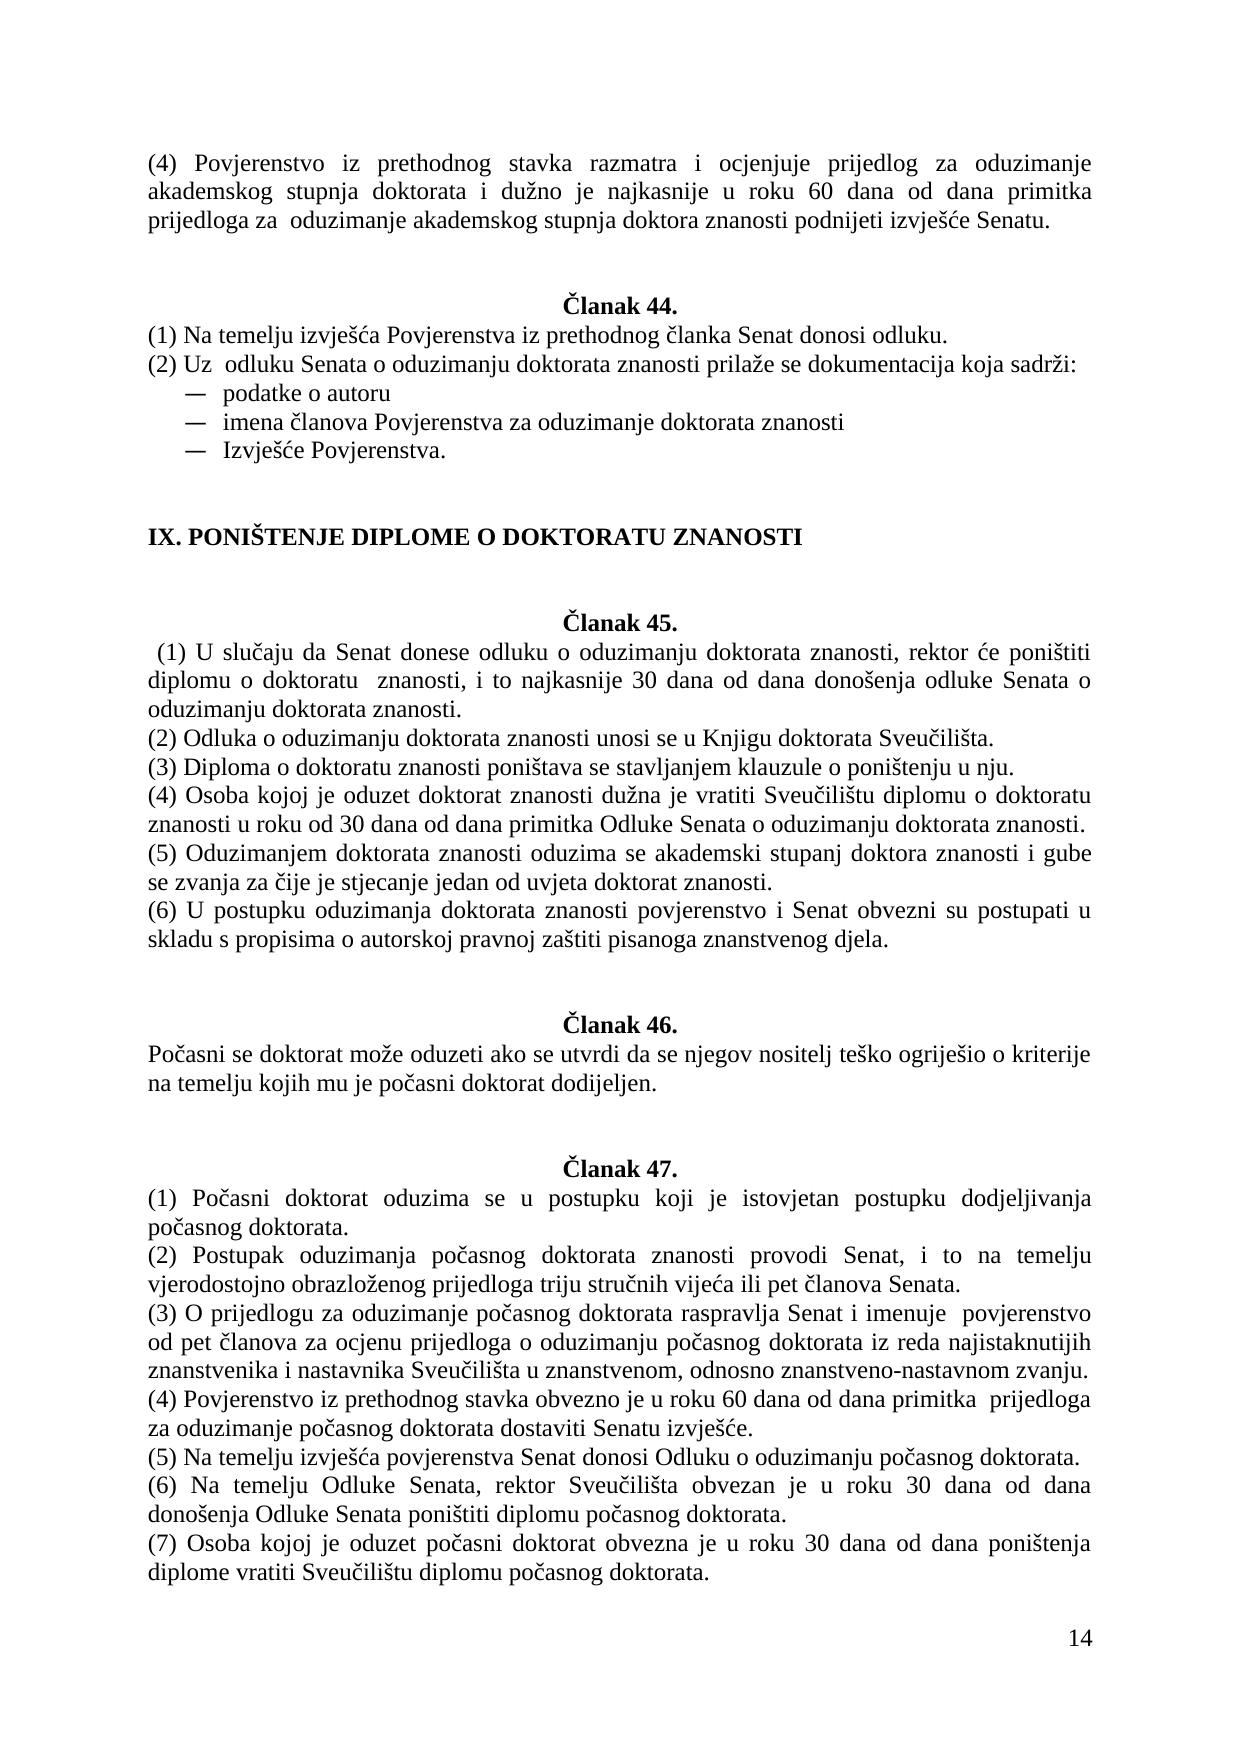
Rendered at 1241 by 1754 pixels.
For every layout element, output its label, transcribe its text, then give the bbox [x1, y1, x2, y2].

list Izvješće Povjerenstva. [185, 435, 1093, 464]
text (1) Na temelju izvješća Povjerenstva iz prethodnog članka Senat donosi odluku. [148, 320, 1093, 349]
text (3) Diploma o doktoratu znanosti poništava se stavljanjem klauzule o poništenju u nju. [148, 752, 1093, 780]
text Članak 46. [148, 1010, 1093, 1039]
text (5) Na temelju izvješća povjerenstva Senat donosi Odluku o oduzimanju počasnog doktorata. [148, 1442, 1093, 1470]
text (2) Uz odluku Senata o oduzimanju doktorata znanosti prilaže se dokumentacija koja sadrži: [148, 349, 1093, 378]
list podatke o autoru [185, 378, 1093, 406]
text (4) Povjerenstvo iz prethodnog stavka razmatra i ocjenjuje prijedlog za oduzimanje akademskog stupnja doktorata i dužno je najkasnije u roku 60 dana od dana primitka prijedloga za oduzimanje akademskog stupnja doktora znanosti podnijeti izvješće Senatu. [148, 148, 1093, 234]
text (1) Počasni doktorat oduzima se u postupku koji je istovjetan postupku dodjeljivanja počasnog doktorata. [148, 1183, 1093, 1240]
text Članak 45. [148, 608, 1093, 637]
list imena članova Povjerenstva za oduzimanje doktorata znanosti [185, 406, 1093, 435]
text Članak 44. [148, 291, 1093, 320]
text (4) Osoba kojoj je oduzet doktorat znanosti dužna je vratiti Sveučilištu diplomu o doktoratu znanosti u roku od 30 dana od dana primitka Odluke Senata o oduzimanju doktorata znanosti. [148, 780, 1093, 838]
text IX. PONIŠTENJE DIPLOME O DOKTORATU ZNANOSTI [148, 522, 1093, 550]
text (4) Povjerenstvo iz prethodnog stavka obvezno je u roku 60 dana od dana primitka prijedloga za oduzimanje počasnog doktorata dostaviti Senatu izvješće. [148, 1384, 1093, 1442]
text (6) Na temelju Odluke Senata, rektor Sveučilišta obvezan je u roku 30 dana od dana donošenja Odluke Senata poništiti diplomu počasnog doktorata. [148, 1470, 1093, 1528]
text (6) U postupku oduzimanja doktorata znanosti povjerenstvo i Senat obvezni su postupati u skladu s propisima o autorskoj pravnoj zaštiti pisanoga znanstvenog djela. [148, 895, 1093, 953]
text (7) Osoba kojoj je oduzet počasni doktorat obvezna je u roku 30 dana od dana poništenja diplome vratiti Sveučilištu diplomu počasnog doktorata. [148, 1528, 1093, 1585]
text (5) Oduzimanjem doktorata znanosti oduzima se akademski stupanj doktora znanosti i gube se zvanja za čije je stjecanje jedan od uvjeta doktorat znanosti. [148, 838, 1093, 895]
text (3) O prijedlogu za oduzimanje počasnog doktorata raspravlja Senat i imenuje povjerenstvo od pet članova za ocjenu prijedloga o oduzimanju počasnog doktorata iz reda najistaknutijih znanstvenika i nastavnika Sveučilišta u znanstvenom, odnosno znanstveno-nastavnom zvanju. [148, 1298, 1093, 1384]
text (2) Postupak oduzimanja počasnog doktorata znanosti provodi Senat, i to na temelju vjerodostojno obrazloženog prijedloga triju stručnih vijeća ili pet članova Senata. [148, 1240, 1093, 1298]
text Članak 47. [148, 1154, 1093, 1183]
text (2) Odluka o oduzimanju doktorata znanosti unosi se u Knjigu doktorata Sveučilišta. [148, 723, 1093, 752]
text (1) U slučaju da Senat donese odluku o oduzimanju doktorata znanosti, rektor će poništiti diplomu o doktoratu znanosti, i to najkasnije 30 dana od dana donošenja odluke Senata o oduzimanju doktorata znanosti. [148, 637, 1093, 723]
text Počasni se doktorat može oduzeti ako se utvrdi da se njegov nositelj teško ogriješio o kriterije na temelju kojih mu je počasni doktorat dodijeljen. [148, 1039, 1093, 1097]
